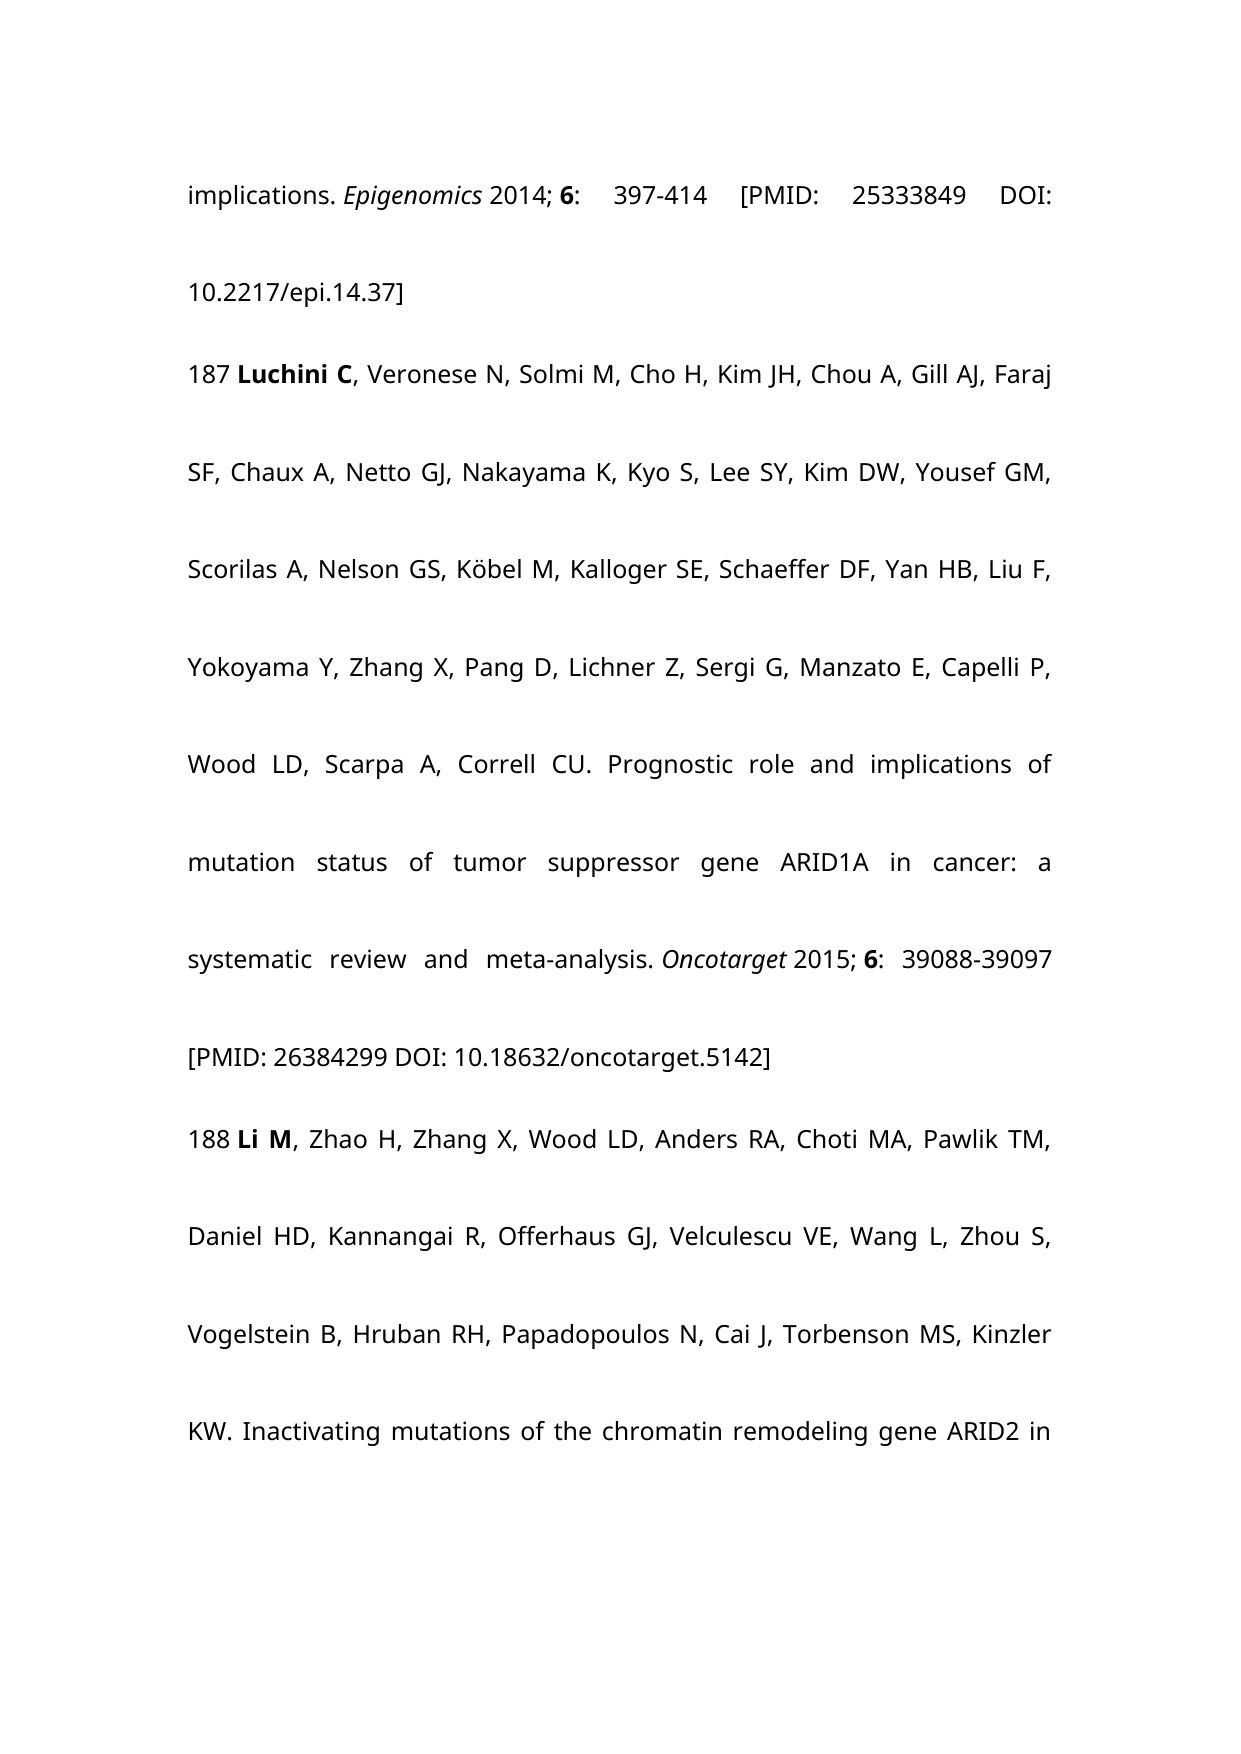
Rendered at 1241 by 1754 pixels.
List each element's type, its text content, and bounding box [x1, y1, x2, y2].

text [187, 1106, 1053, 1463]
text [187, 162, 1053, 324]
text 187 Luchini C, Veronese N, Solmi M, Cho H, Kim JH, Chou A, Gill AJ, Faraj SF, Chaux A, Netto GJ, Nakayama K, Kyo S, Lee SY, Kim DW, Yousef GM, Scorilas A, Nelson GS, Köbel M, Kalloger SE, Schaeffer DF, Yan HB, Liu F, Yokoyama Y, Zhang X, Pang D, Lichner Z, Sergi G, Manzato E, Capelli P, Wood LD, Scarpa A, Correll CU. Prognostic role and implications of mutation status of tumor suppressor gene ARID1A in cancer: a systematic review and meta-analysis. Oncotarget 2015; 6: 39088-39097 [PMID: 26384299 DOI: 10.18632/oncotarget.5142] [187, 341, 1053, 1089]
